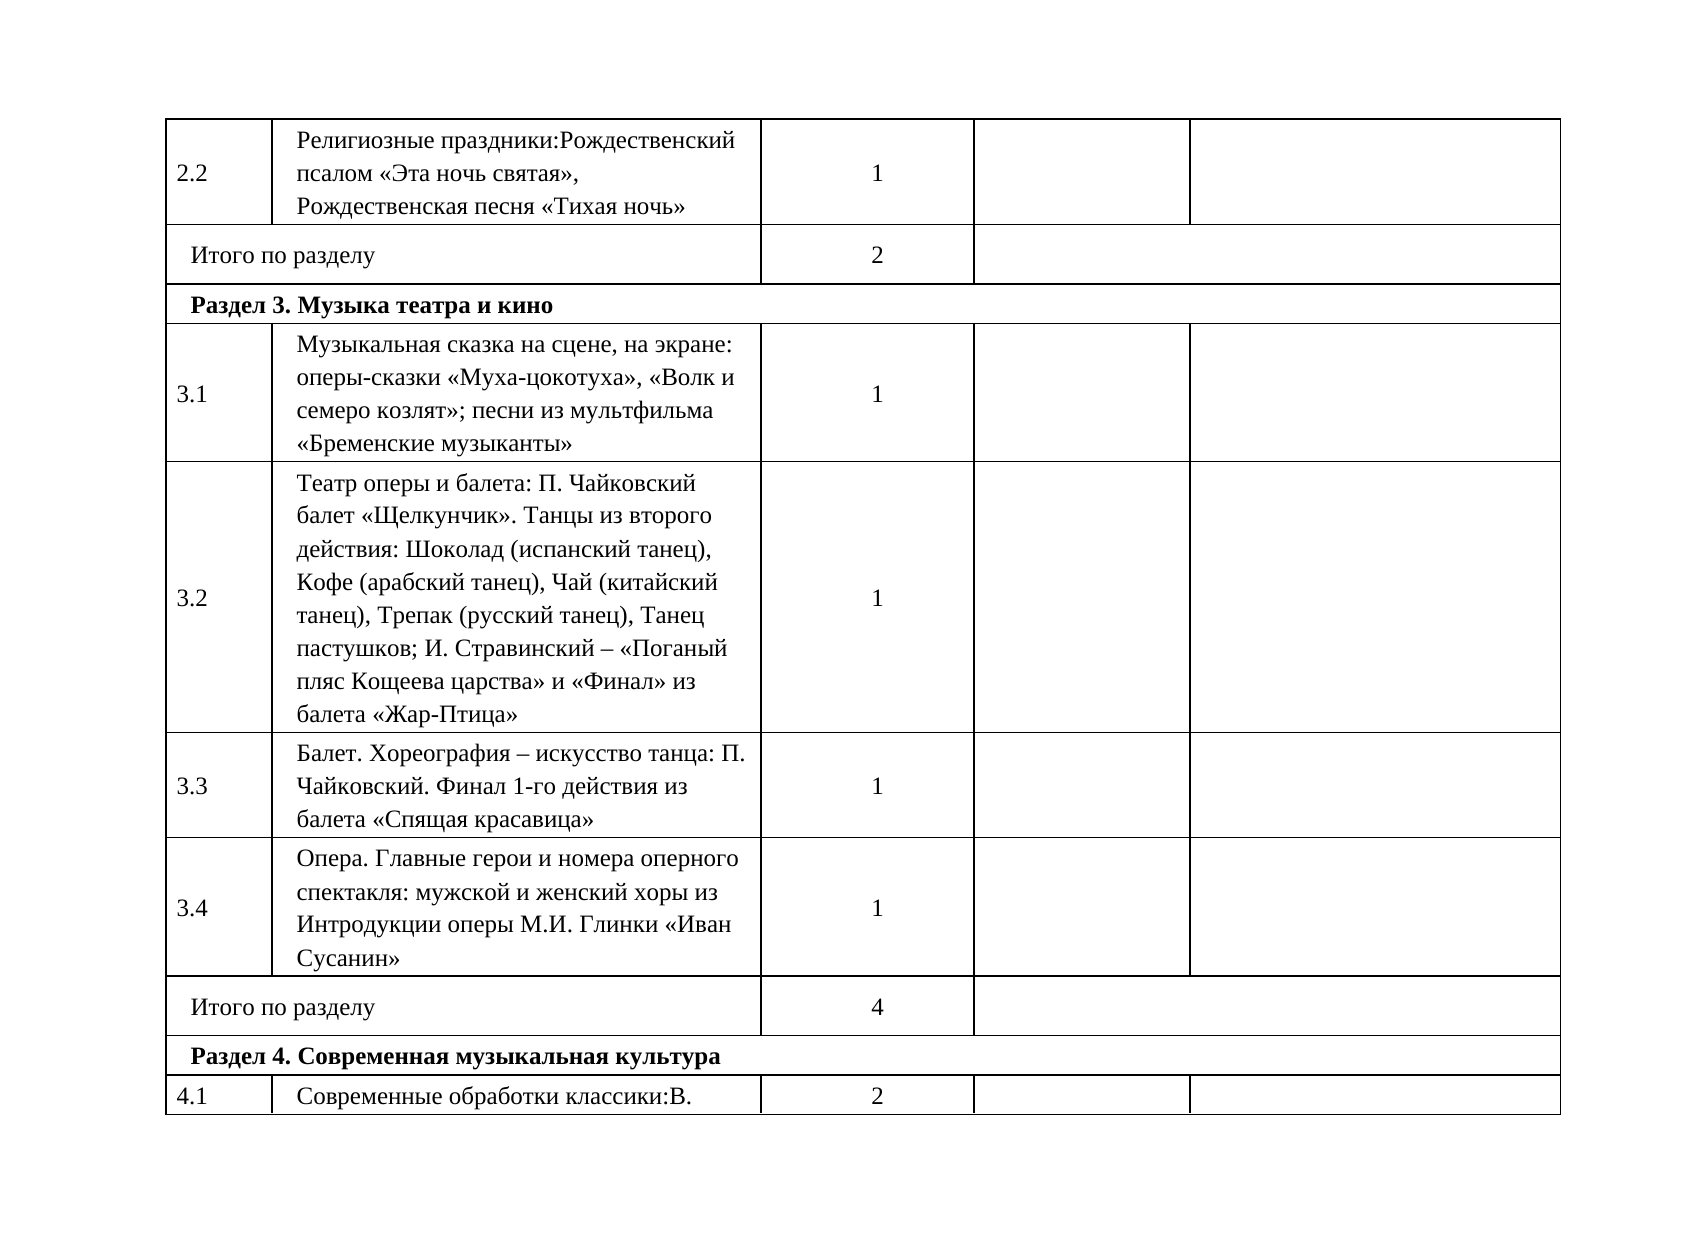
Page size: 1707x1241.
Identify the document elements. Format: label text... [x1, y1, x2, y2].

table_cell Опера. Главные герои и номера оперного спектакля: мужской и женский хоры из Интродукции оперы М.И. Глинки «Иван Сусанин» [273, 838, 760, 975]
table_cell Балет. Хореография – искусство танца: П. Чайковский. Финал 1-го действия из балета «Спящая красавица» [273, 733, 760, 837]
table_cell Раздел 3. Музыка театра и кино [167, 285, 1560, 322]
table_cell [1191, 1076, 1560, 1113]
table_cell Раздел 4. Современная музыкальная культура [167, 1036, 1560, 1074]
table_cell 3.1 [167, 324, 271, 461]
table_cell Религиозные праздники:Рождественский псалом «Эта ночь святая», Рождественская песня «Тихая ночь» [273, 120, 760, 223]
table_cell 4 [762, 977, 973, 1035]
table_cell [975, 733, 1189, 837]
table_cell 4.1 [167, 1076, 271, 1113]
table_cell 1 [762, 324, 973, 461]
table_cell [975, 225, 1560, 283]
table_cell 1 [762, 462, 973, 731]
table_cell Музыкальная сказка на сцене, на экране: оперы-сказки «Муха-цокотуха», «Волк и семеро козлят»; песни из мультфильма «Бременские музыканты» [273, 324, 760, 461]
table_cell 1 [762, 733, 973, 837]
table_cell [1191, 733, 1560, 837]
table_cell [273, 1076, 760, 1113]
table_cell [975, 324, 1189, 461]
table_cell 1 [762, 120, 973, 223]
table_cell [975, 838, 1189, 975]
table_cell [975, 120, 1189, 223]
table_cell [1191, 462, 1560, 731]
table_cell 2.2 [167, 120, 271, 223]
table_cell Итого по разделу [167, 225, 760, 283]
table_cell 3.3 [167, 733, 271, 837]
table_cell Итого по разделу [167, 977, 760, 1035]
table_cell [1191, 324, 1560, 461]
table_cell Театр оперы и балета: П. Чайковский балет «Щелкунчик». Танцы из второго действия: Шоколад (испанский танец), Кофе (арабский танец), Чай (китайский танец), Трепак (русский танец), Танец пастушков; И. Стравинский – «Поганый пляс Кощеева царства» и «Финал» из балета «Жар-Птица» [273, 462, 760, 731]
table_cell 3.2 [167, 462, 271, 731]
table_cell 3.4 [167, 838, 271, 975]
table_cell [975, 1076, 1189, 1113]
table_cell 1 [762, 838, 973, 975]
table_cell [975, 977, 1560, 1035]
table_cell 2 [762, 1076, 973, 1113]
table_cell [1191, 838, 1560, 975]
table_cell 2 [762, 225, 973, 283]
table_cell [975, 462, 1189, 731]
table_cell [1191, 120, 1560, 223]
